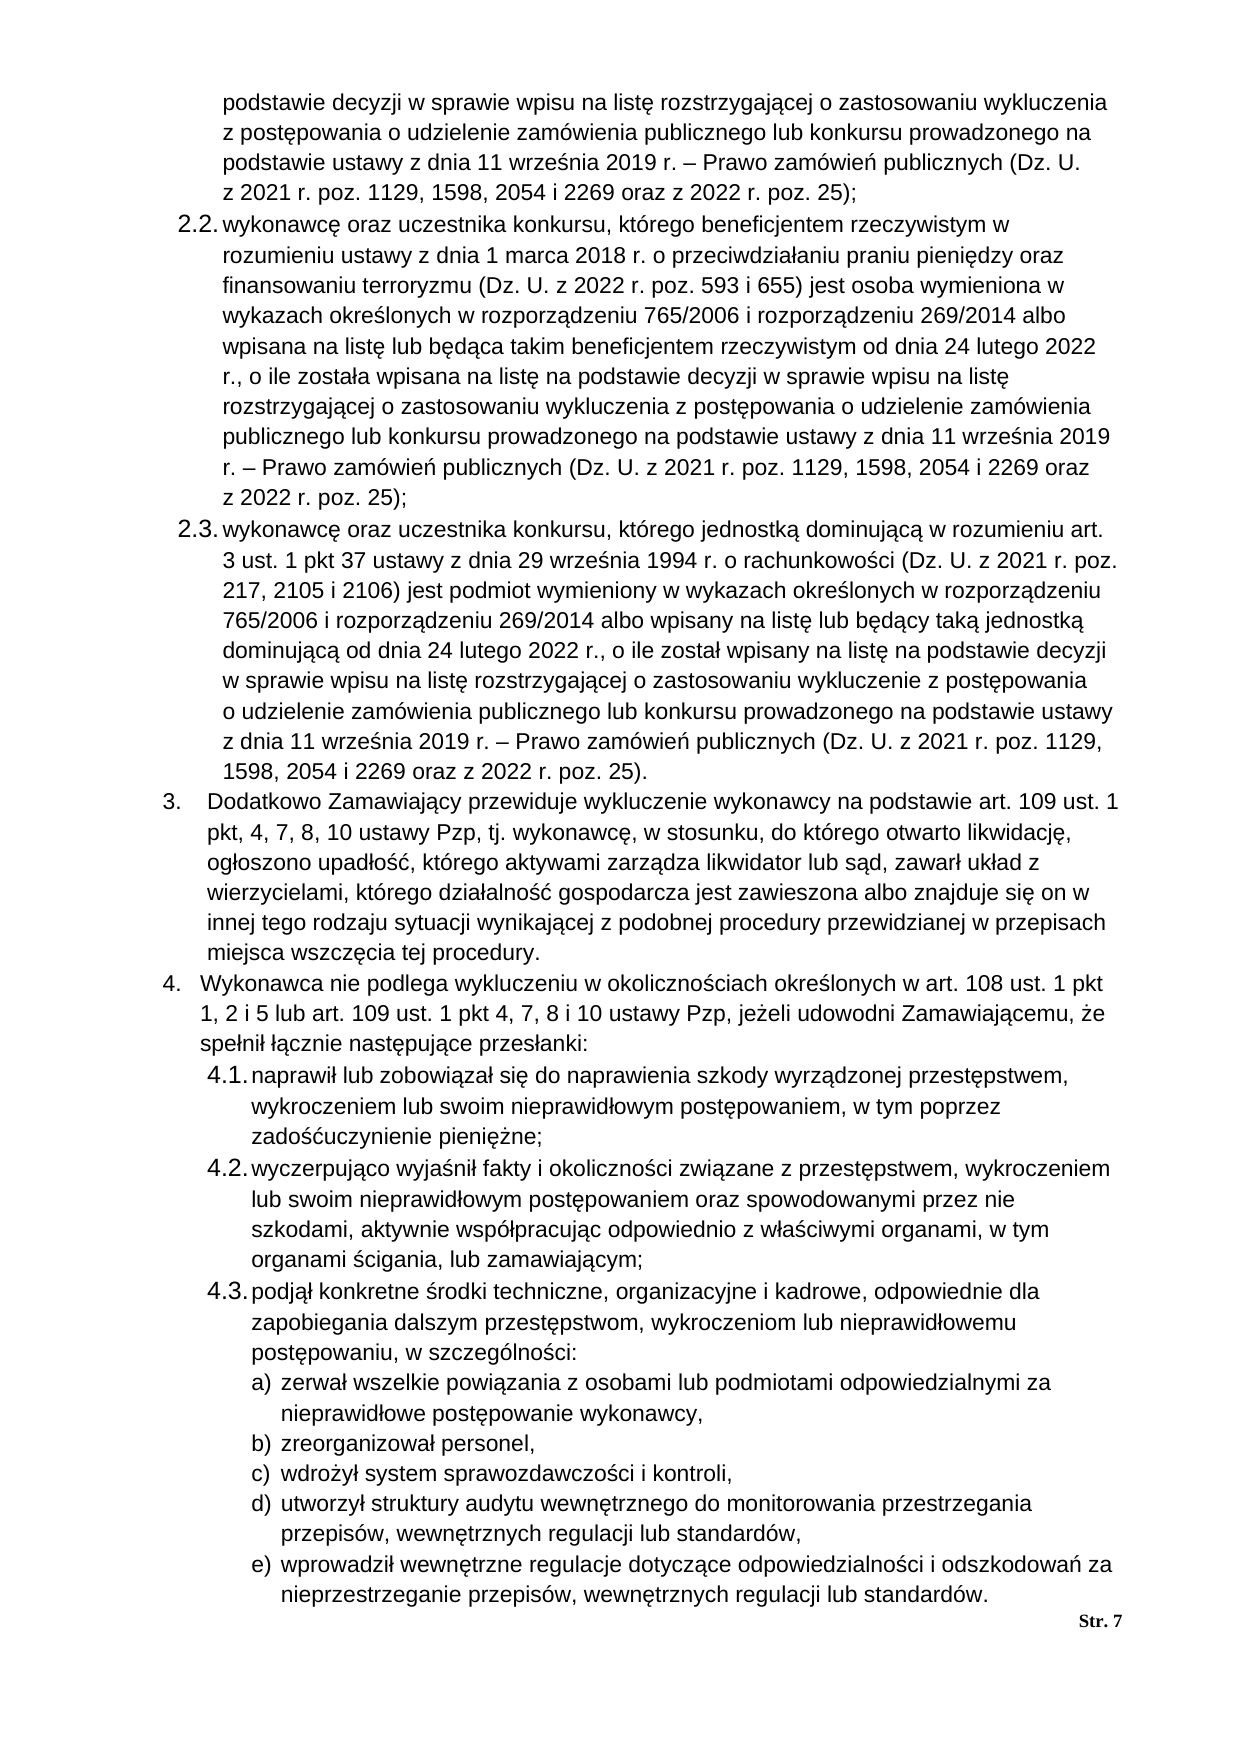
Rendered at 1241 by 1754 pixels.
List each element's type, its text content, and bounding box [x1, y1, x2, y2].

list Dodatkowo Zamawiający przewiduje wykluczenie wykonawcy na podstawie art. 109 ust. 1 pkt, 4, 7, 8, 10 ustawy Pzp, tj. wykonawcę, w stosunku, do którego otwarto likwidację, ogłoszono upadłość, którego aktywami zarządza likwidator lub sąd, zawarł układ z wierzycielami, którego działalność gospodarcza jest zawieszona albo znajduje się on w innej tego rodzaju sytuacji wynikającej z podobnej procedury przewidzianej w przepisach miejsca wszczęcia tej procedury. [162, 788, 1122, 966]
list naprawił lub zobowiązał się do naprawienia szkody wyrządzonej przestępstwem, wykroczeniem lub swoim nieprawidłowym postępowaniem, w tym poprzez zadośćuczynienie pieniężne; [207, 1060, 1122, 1149]
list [177, 89, 1122, 206]
list wdrożył system sprawozdawczości i kontroli, [251, 1460, 1122, 1486]
list Wykonawca nie podlega wykluczeniu w okolicznościach określonych w art. 108 ust. 1 pkt 1, 2 i 5 lub art. 109 ust. 1 pkt 4, 7, 8 i 10 ustawy Pzp, jeżeli udowodni Zamawiającemu, że spełnił łącznie następujące przesłanki: [162, 969, 1122, 1056]
list wyczerpująco wyjaśnił fakty i okoliczności związane z przestępstwem, wykroczeniem lub swoim nieprawidłowym postępowaniem oraz spowodowanymi przez nie szkodami, aktywnie współpracując odpowiednio z właściwymi organami, w tym organami ścigania, lub zamawiającym; [207, 1153, 1122, 1272]
list zreorganizował personel, [251, 1430, 1122, 1456]
list podjął konkretne środki techniczne, organizacyjne i kadrowe, odpowiednie dla zapobiegania dalszym przestępstwom, wykroczeniom lub nieprawidłowemu postępowaniu, w szczególności: [207, 1276, 1122, 1366]
list wprowadził wewnętrzne regulacje dotyczące odpowiedzialności i odszkodowań za nieprzestrzeganie przepisów, wewnętrznych regulacji lub standardów. [251, 1551, 1122, 1607]
list zerwał wszelkie powiązania z osobami lub podmiotami odpowiedzialnymi za nieprawidłowe postępowanie wykonawcy, [251, 1369, 1122, 1426]
list wykonawcę oraz uczestnika konkursu, którego beneficjentem rzeczywistym w rozumieniu ustawy z dnia 1 marca 2018 r. o przeciwdziałaniu praniu pieniędzy oraz finansowaniu terroryzmu (Dz. U. z 2022 r. poz. 593 i 655) jest osoba wymieniona w wykazach określonych w rozporządzeniu 765/2006 i rozporządzeniu 269/2014 albo wpisana na listę lub będąca takim beneficjentem rzeczywistym od dnia 24 lutego 2022 r., o ile została wpisana na listę na podstawie decyzji w sprawie wpisu na listę rozstrzygającej o zastosowaniu wykluczenia z postępowania o udzielenie zamówienia publicznego lub konkursu prowadzonego na podstawie ustawy z dnia 11 września 2019 r. – Prawo zamówień publicznych (Dz. U. z 2021 r. poz. 1129, 1598, 2054 i 2269 oraz z 2022 r. poz. 25); [177, 209, 1122, 510]
list wykonawcę oraz uczestnika konkursu, którego jednostką dominującą w rozumieniu art. 3 ust. 1 pkt 37 ustawy z dnia 29 września 1994 r. o rachunkowości (Dz. U. z 2021 r. poz. 217, 2105 i 2106) jest podmiot wymieniony w wykazach określonych w rozporządzeniu 765/2006 i rozporządzeniu 269/2014 albo wpisany na listę lub będący taką jednostką dominującą od dnia 24 lutego 2022 r., o ile został wpisany na listę na podstawie decyzji w sprawie wpisu na listę rozstrzygającej o zastosowaniu wykluczenie z postępowania o udzielenie zamówienia publicznego lub konkursu prowadzonego na podstawie ustawy z dnia 11 września 2019 r. – Prawo zamówień publicznych (Dz. U. z 2021 r. poz. 1129, 1598, 2054 i 2269 oraz z 2022 r. poz. 25). [177, 514, 1122, 784]
list utworzył struktury audytu wewnętrznego do monitorowania przestrzegania przepisów, wewnętrznych regulacji lub standardów, [251, 1490, 1122, 1547]
